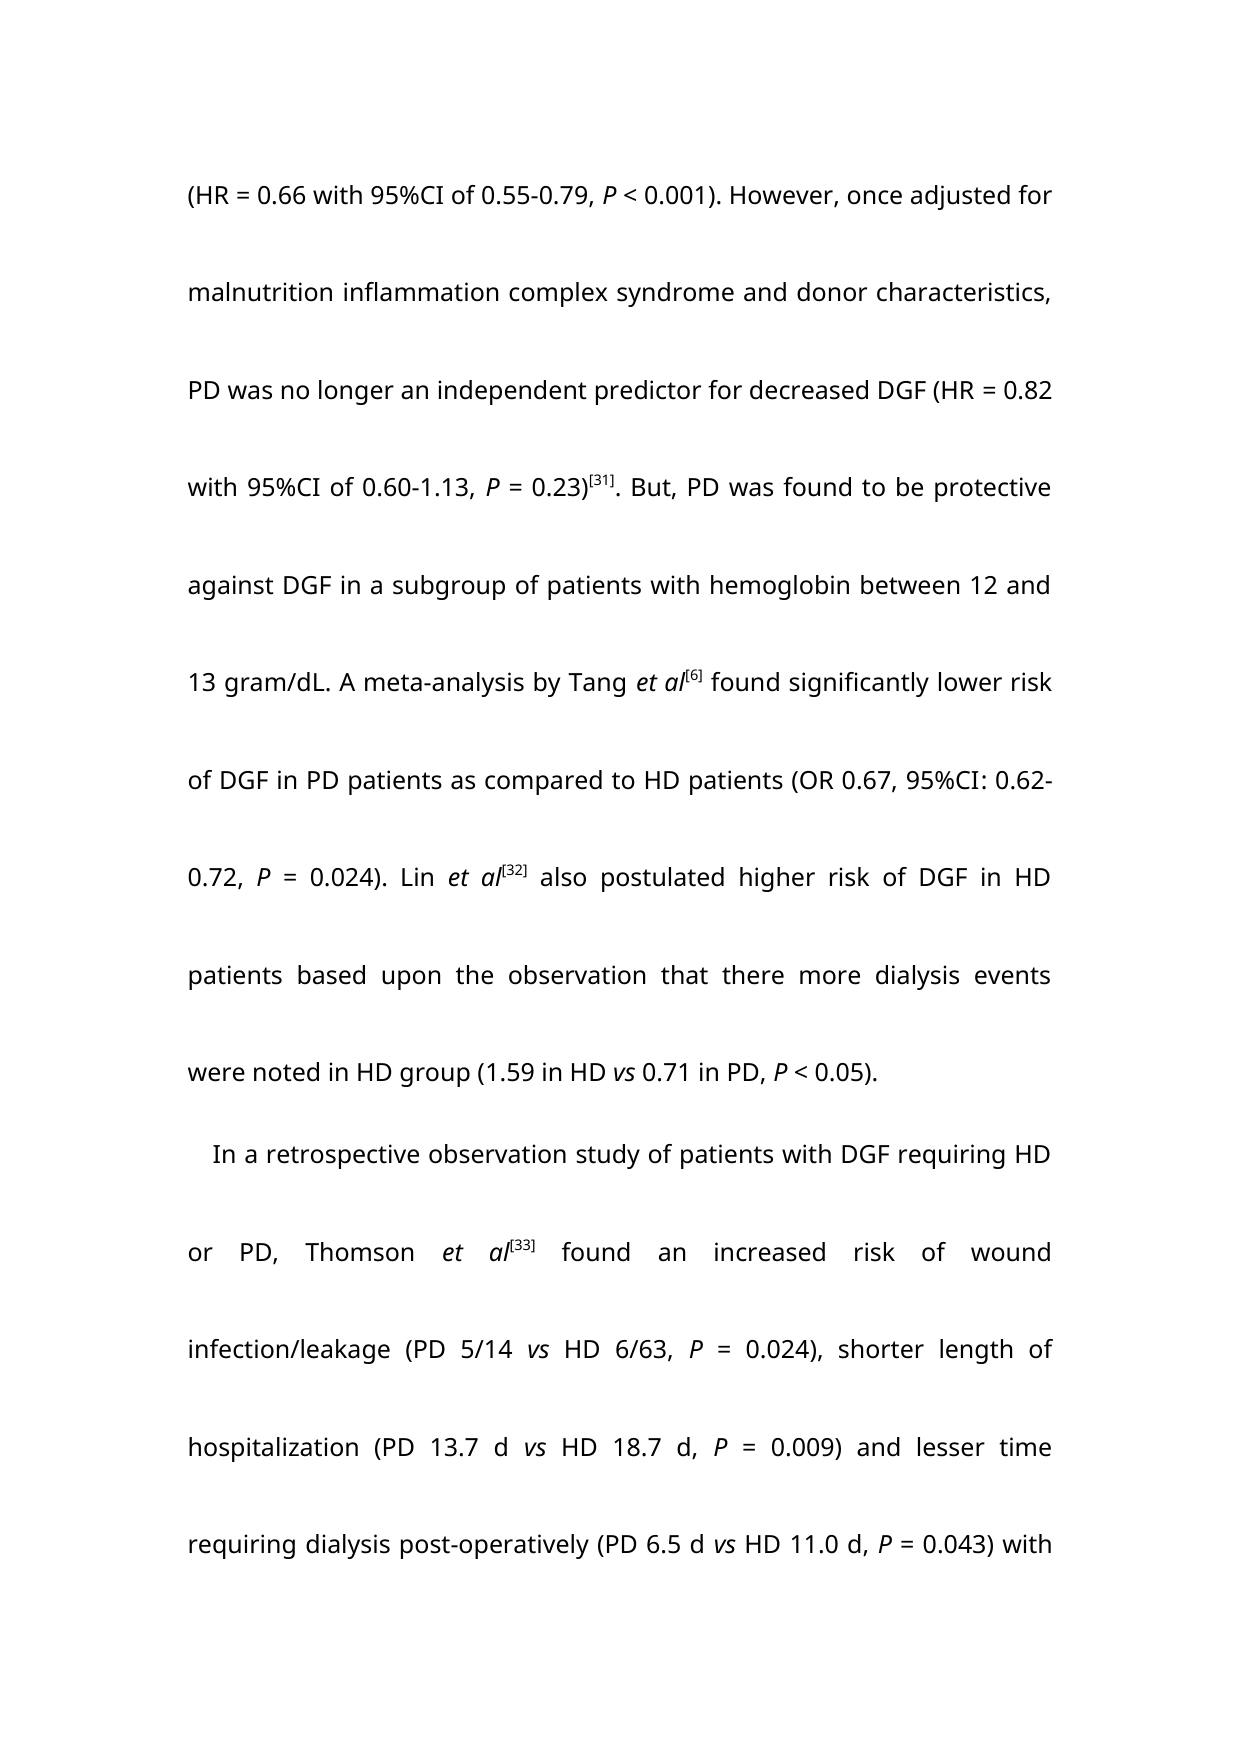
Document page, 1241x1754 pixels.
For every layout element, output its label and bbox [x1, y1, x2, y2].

text [187, 162, 1053, 1104]
text [187, 1121, 1053, 1576]
